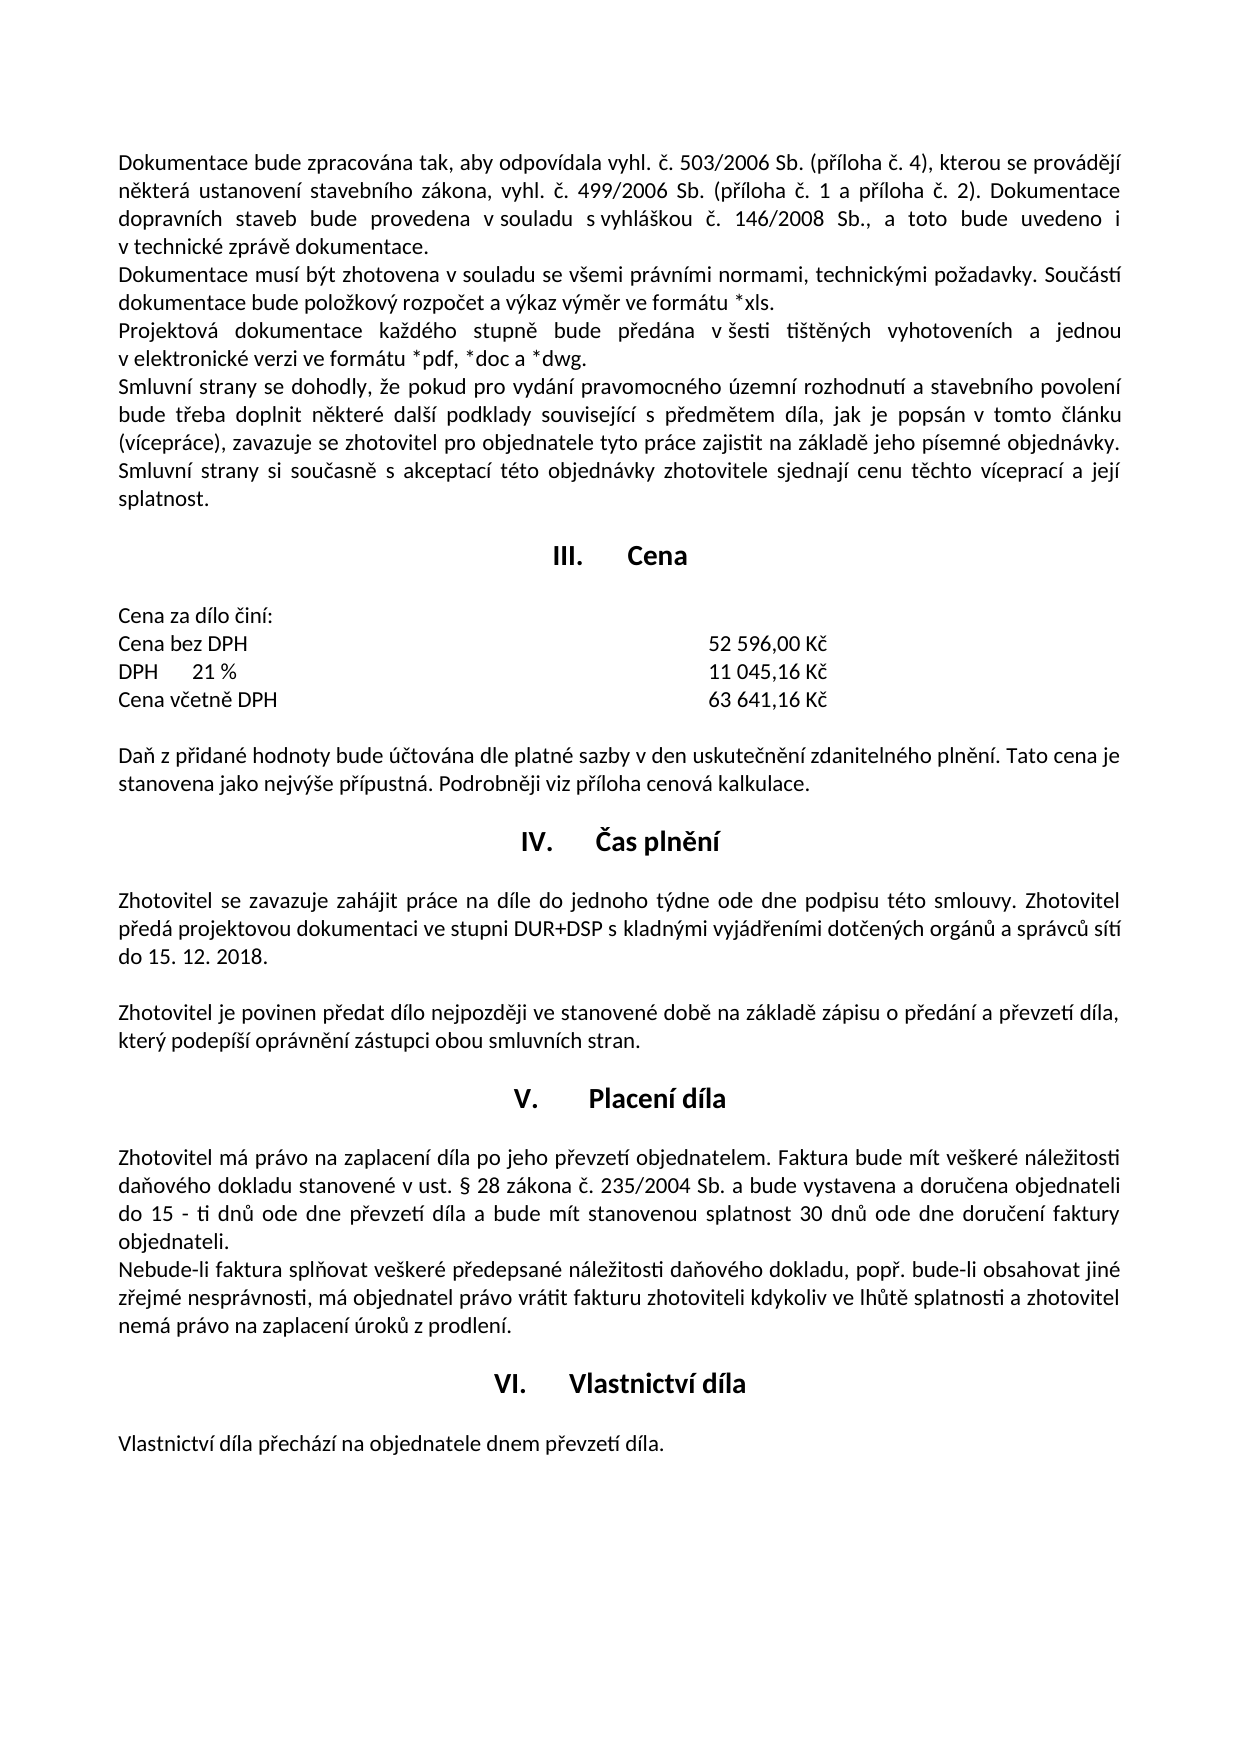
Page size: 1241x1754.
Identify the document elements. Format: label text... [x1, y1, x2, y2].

text Cena bez DPH 52 596,00 Kč [118, 629, 1122, 657]
list Cena [118, 537, 1122, 573]
text Nebude-li faktura splňovat veškeré předepsané náležitosti daňového dokladu, popř. bude-li obsahovat jiné zřejmé nesprávnosti, má objednatel právo vrátit fakturu zhotoviteli kdykoliv ve lhůtě splatnosti a zhotovitel nemá právo na zaplacení úroků z prodlení. [118, 1256, 1122, 1339]
text Zhotovitel se zavazuje zahájit práce na díle do jednoho týdne ode dne podpisu této smlouvy. Zhotovitel předá projektovou dokumentaci ve stupni DUR+DSP s kladnými vyjádřeními dotčených orgánů a správců sítí do 15. 12. 2018. [118, 886, 1122, 970]
text Cena včetně DPH 63 641,16 Kč [118, 685, 1122, 713]
text Dokumentace musí být zhotovena v souladu se všemi právními normami, technickými požadavky. Součástí dokumentace bude položkový rozpočet a výkaz výměr ve formátu *xls. [118, 260, 1122, 316]
text Zhotovitel má právo na zaplacení díla po jeho převzetí objednatelem. Faktura bude mít veškeré náležitosti daňového dokladu stanovené v ust. § 28 zákona č. 235/2004 Sb. a bude vystavena a doručena objednateli do 15 - ti dnů ode dne převzetí díla a bude mít stanovenou splatnost 30 dnů ode dne doručení faktury objednateli. [118, 1143, 1122, 1256]
text Dokumentace bude zpracována tak, aby odpovídala vyhl. č. 503/2006 Sb. (příloha č. 4), kterou se provádějí některá ustanovení stavebního zákona, vyhl. č. 499/2006 Sb. (příloha č. 1 a příloha č. 2). Dokumentace dopravních staveb bude provedena v souladu s vyhláškou č. 146/2008 Sb., a toto bude uvedeno i v technické zprávě dokumentace. [118, 148, 1122, 260]
text DPH 21 % 11 045,16 Kč [118, 657, 1122, 685]
list Placení díla [118, 1080, 1122, 1115]
text Cena za dílo činí: [118, 601, 1122, 629]
text Zhotovitel je povinen předat dílo nejpozději ve stanovené době na základě zápisu o předání a převzetí díla, který podepíší oprávnění zástupci obou smluvních stran. [118, 998, 1122, 1054]
text Vlastnictví díla přechází na objednatele dnem převzetí díla. [118, 1429, 1122, 1457]
list Čas plnění [118, 823, 1122, 858]
text Smluvní strany se dohodly, že pokud pro vydání pravomocného územní rozhodnutí a stavebního povolení bude třeba doplnit některé další podklady související s předmětem díla, jak je popsán v tomto článku (vícepráce), zavazuje se zhotovitel pro objednatele tyto práce zajistit na základě jeho písemné objednávky. Smluvní strany si současně s akceptací této objednávky zhotovitele sjednají cenu těchto víceprací a její splatnost. [118, 372, 1122, 512]
text Daň z přidané hodnoty bude účtována dle platné sazby v den uskutečnění zdanitelného plnění. Tato cena je stanovena jako nejvýše přípustná. Podrobněji viz příloha cenová kalkulace. [118, 741, 1122, 797]
text Projektová dokumentace každého stupně bude předána v šesti tištěných vyhotoveních a jednou v elektronické verzi ve formátu *pdf, *doc a *dwg. [118, 316, 1122, 372]
list Vlastnictví díla [118, 1365, 1122, 1401]
